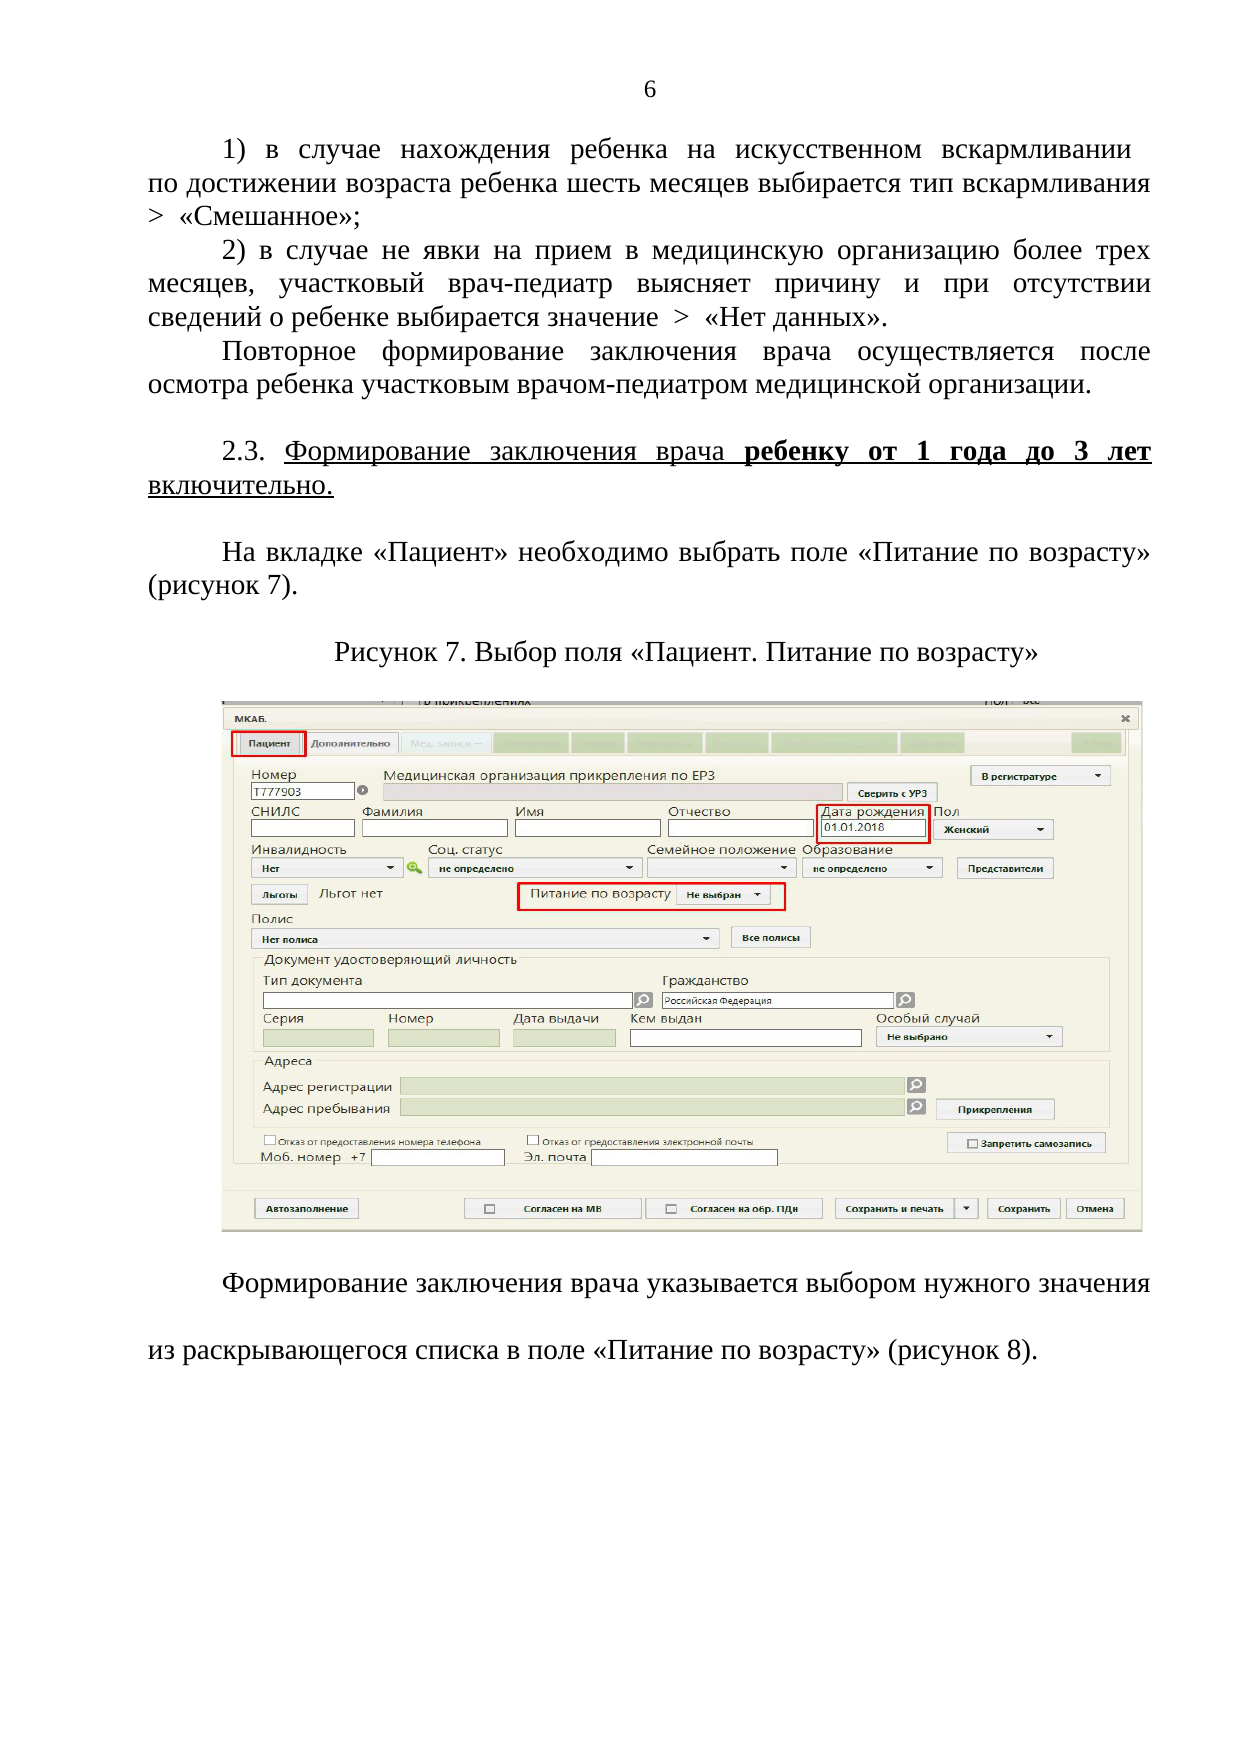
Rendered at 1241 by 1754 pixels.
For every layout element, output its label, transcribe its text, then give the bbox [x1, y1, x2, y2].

text 1) в случае нахождения ребенка на искусственном вскармливании по достижении возраста ребенка шесть месяцев выбирается тип вскармливания > «Смешанное»; [148, 131, 1152, 232]
picture [221, 701, 1143, 1232]
text Рисунок 7. Выбор поля «Пациент. Питание по возрасту» [148, 634, 1152, 668]
text Повторное формирование заключения врача осуществляется после осмотра ребенка участковым врачом-педиатром медицинской организации. [148, 333, 1152, 400]
text Формирование заключения врача указывается выбором нужного значения из раскрывающегося списка в поле «Питание по возрасту» (рисунок 8). [148, 1265, 1152, 1365]
text 2) в случае не явки на прием в медицинскую организацию более трех месяцев, участковый врач-педиатр выясняет причину и при отсутствии сведений о ребенке выбирается значение > «Нет данных». [148, 232, 1152, 333]
text На вкладке «Пациент» необходимо выбрать поле «Питание по возрасту» (рисунок 7). [148, 534, 1152, 601]
text 2.3. Формирование заключения врача ребенку от 1 года до 3 лет включительно. [148, 433, 1152, 500]
